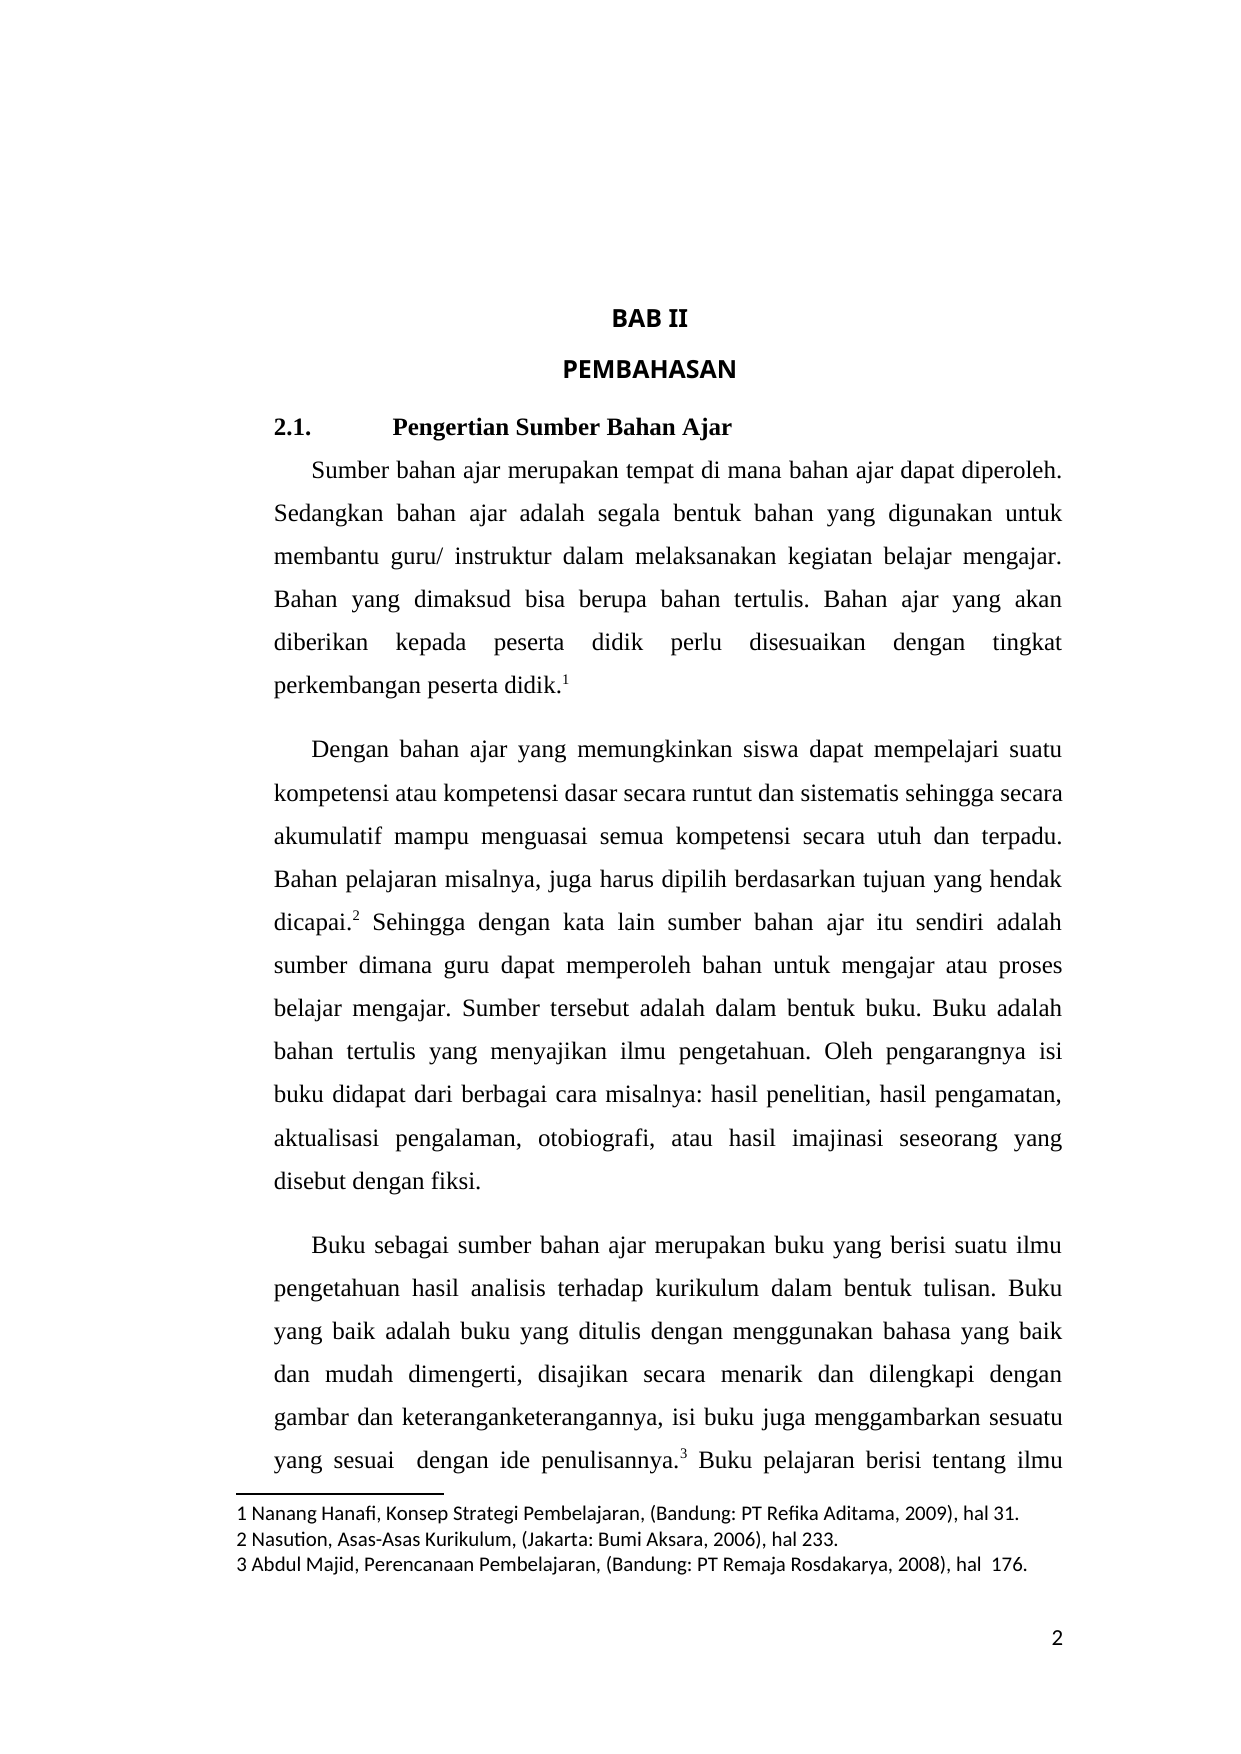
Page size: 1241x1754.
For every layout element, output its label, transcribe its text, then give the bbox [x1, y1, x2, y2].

text Dengan bahan ajar yang memungkinkan siswa dapat mempelajari suatu kompetensi atau kompetensi dasar secara runtut dan sistematis sehingga secara akumulatif mampu menguasai semua kompetensi secara utuh dan terpadu. Bahan pelajaran misalnya, juga harus dipilih berdasarkan tujuan yang hendak dicapai. Sehingga dengan kata lain sumber bahan ajar itu sendiri adalah sumber dimana guru dapat memperoleh bahan untuk mengajar atau proses belajar mengajar. Sumber tersebut adalah dalam bentuk buku. Buku adalah bahan tertulis yang menyajikan ilmu pengetahuan. Oleh pengarangnya isi buku didapat dari berbagai cara misalnya: hasil penelitian, hasil pengamatan, aktualisasi pengalaman, otobiografi, atau hasil imajinasi seseorang yang disebut dengan fiksi. [274, 734, 1063, 1194]
text Sumber bahan ajar merupakan tempat di mana bahan ajar dapat diperoleh. Sedangkan bahan ajar adalah segala bentuk bahan yang digunakan untuk membantu guru/ instruktur dalam melaksanakan kegiatan belajar mengajar. Bahan yang dimaksud bisa berupa bahan tertulis. Bahan ajar yang akan diberikan kepada peserta didik perlu disesuaikan dengan tingkat perkembangan peserta didik. [274, 455, 1063, 699]
subtitle BAB II [236, 300, 1063, 334]
subtitle PEMBAHASAN [236, 352, 1063, 386]
subtitle Pengertian Sumber Bahan Ajar [274, 412, 1063, 441]
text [274, 1230, 1063, 1474]
